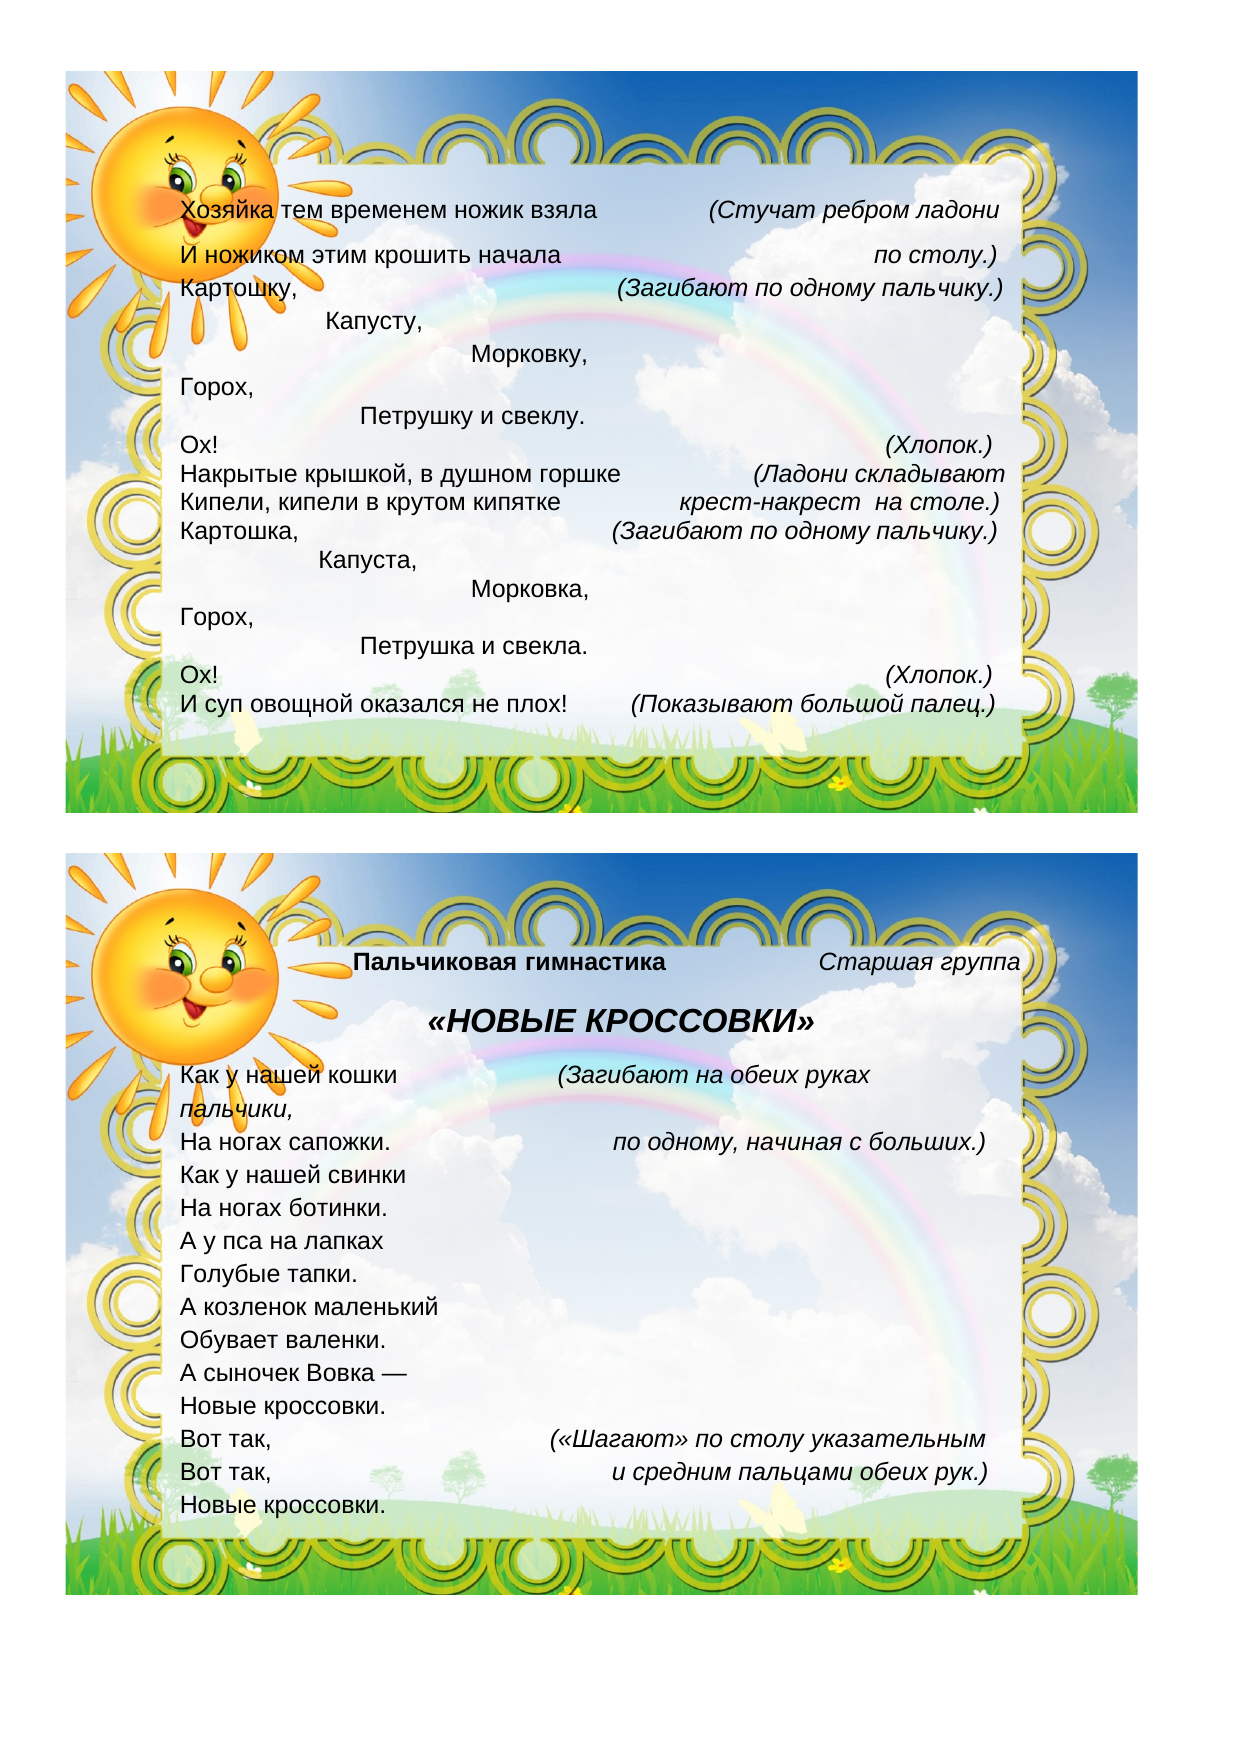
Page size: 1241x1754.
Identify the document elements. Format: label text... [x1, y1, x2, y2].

text «НОВЫЕ КРОССОВКИ» [61, 1001, 1181, 1040]
text Как у нашей свинки [179, 1159, 991, 1188]
picture [65, 71, 1138, 813]
text На ногах ботинки. [179, 1193, 991, 1221]
text Обувает валенки. [179, 1325, 991, 1353]
picture [65, 853, 1138, 947]
picture [65, 1040, 1138, 1595]
text А козленок маленький [179, 1292, 991, 1320]
text Кипели, кипели в крутом кипятке крест-накрест на столе.) [179, 487, 1006, 516]
text Петрушка и свекла. [179, 631, 1006, 660]
text Ох! (Хлопок.) [179, 660, 1006, 689]
text Морковка, [179, 574, 1006, 602]
text Вот так, («Шагают» по столу указательным [179, 1424, 991, 1452]
text Петрушку и свеклу. [179, 401, 1006, 430]
text И суп овощной оказался не плох! (Показывают большой палец.) [179, 689, 1006, 717]
text Новые кроссовки. [179, 1490, 991, 1518]
text Горох, [179, 602, 1006, 631]
text Накрытые крышкой, в душном горшке (Ладони складывают [179, 459, 1006, 487]
text Пальчиковая гимнастика Старшая группа [61, 947, 1181, 976]
text Картошку, (Загибают по одному пальчику.) [179, 273, 1006, 302]
text А у пса на лапках [179, 1226, 991, 1254]
text А сыночек Вовка — [179, 1358, 991, 1386]
text На ногах сапожки. по одному, начиная с больших.) [179, 1127, 991, 1155]
text И ножиком этим крошить начала по столу.) [179, 240, 1006, 269]
text Морковку, [179, 339, 1006, 368]
text Новые кроссовки. [179, 1391, 991, 1419]
text Хозяйка тем временем ножик взяла (Стучат ребром ладони [179, 195, 1006, 223]
text Горох, [179, 372, 1006, 401]
text Картошка, (Загибают по одному пальчику.) [179, 516, 1006, 545]
picture [65, 976, 1138, 1001]
text Голубые тапки. [179, 1259, 991, 1287]
text Капуста, [179, 545, 1006, 574]
text Вот так, и средним пальцами обеих рук.) [179, 1457, 991, 1486]
text Ох! (Хлопок.) [179, 430, 1006, 459]
text Капусту, [179, 306, 1006, 335]
text Как у нашей кошки (Загибают на обеих руках пальчики, [179, 1061, 991, 1122]
